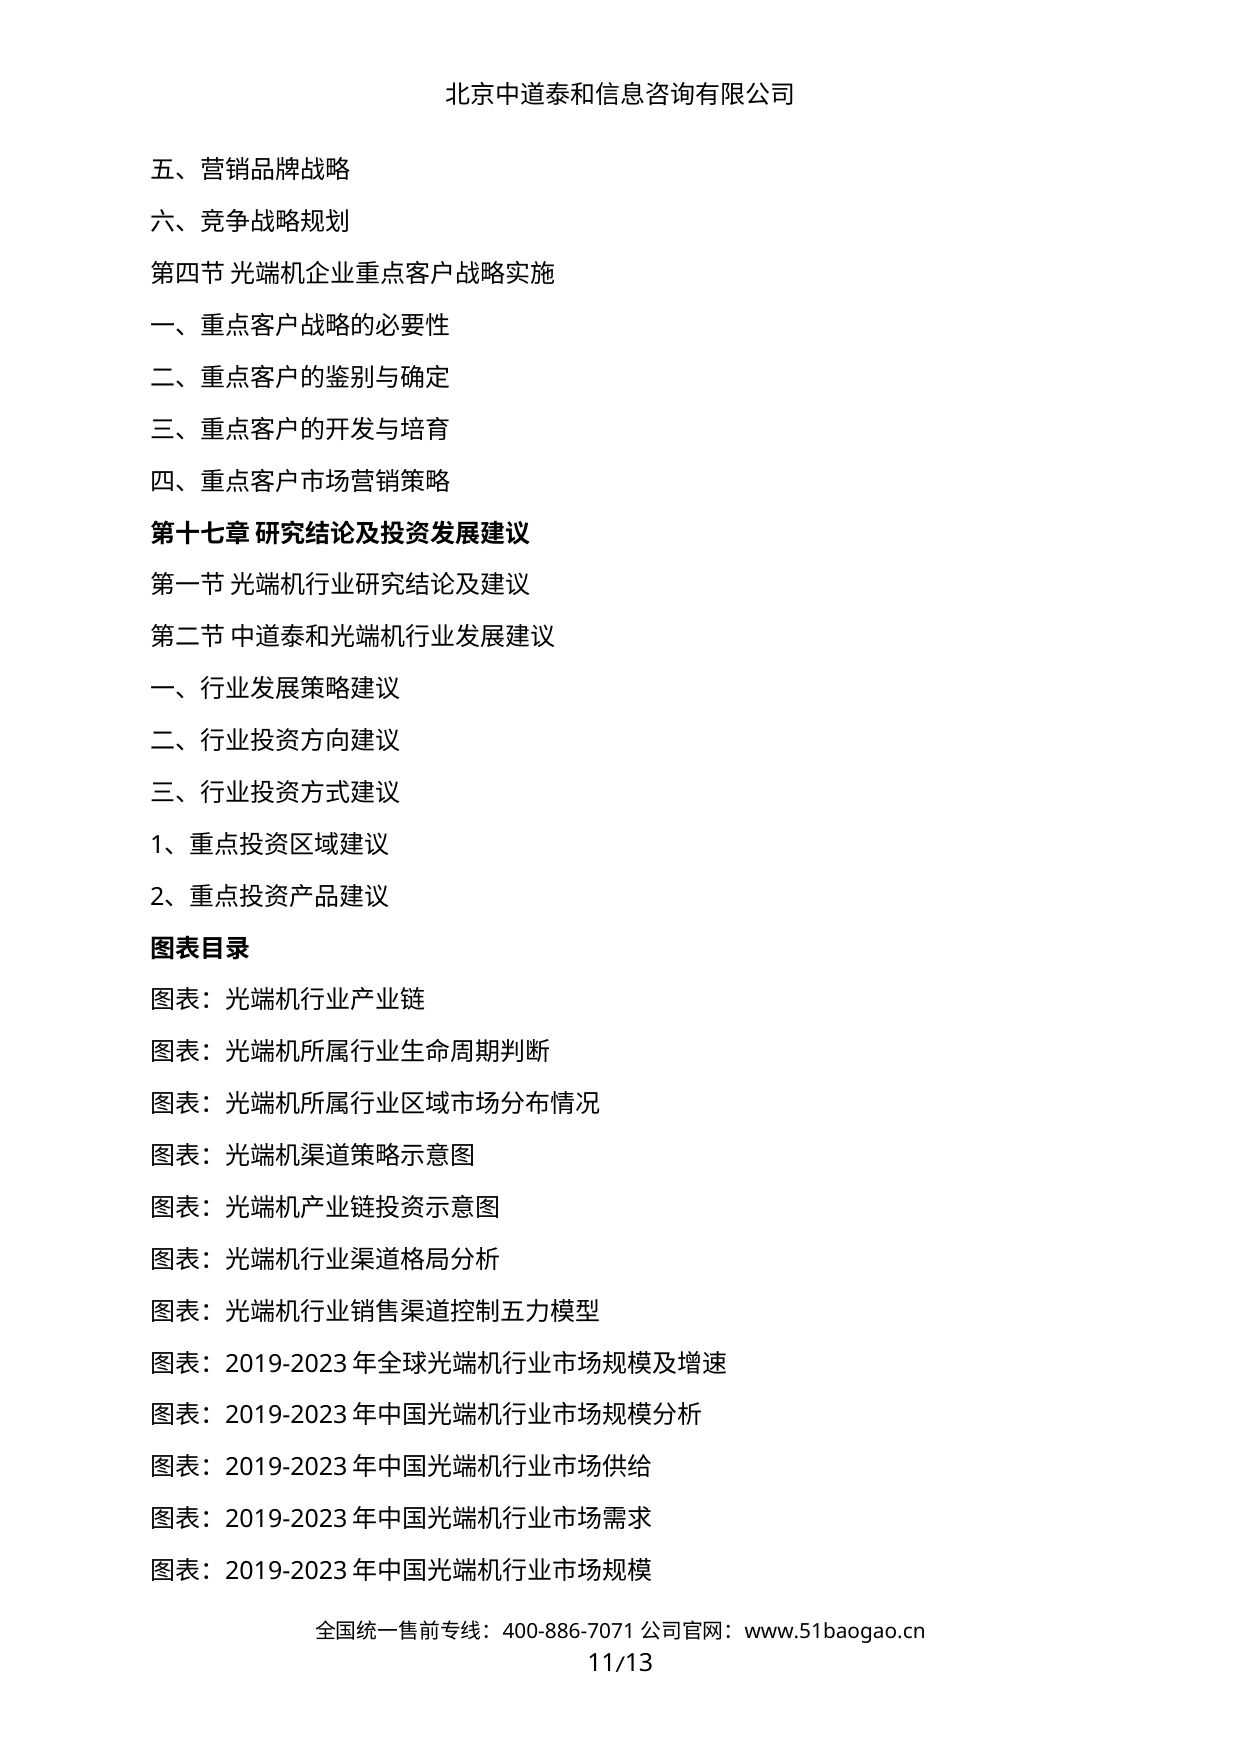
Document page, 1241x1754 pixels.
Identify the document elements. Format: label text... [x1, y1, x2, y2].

text 二、重点客户的鉴别与确定 [150, 357, 1090, 394]
text 六、竞争战略规划 [150, 202, 1090, 238]
text 图表：2019-2023年全球光端机行业市场规模及增速 [150, 1343, 1090, 1379]
text 图表：2019-2023年中国光端机行业市场规模分析 [150, 1395, 1090, 1431]
text 图表：光端机行业渠道格局分析 [150, 1239, 1090, 1276]
text 1、重点投资区域建议 [150, 824, 1090, 861]
text 一、行业发展策略建议 [150, 669, 1090, 705]
text 图表：光端机产业链投资示意图 [150, 1187, 1090, 1224]
text 三、行业投资方式建议 [150, 772, 1090, 809]
text 图表：2019-2023年中国光端机行业市场供给 [150, 1447, 1090, 1483]
text 图表：2019-2023年中国光端机行业市场规模 [150, 1551, 1090, 1587]
text 图表：光端机所属行业生命周期判断 [150, 1032, 1090, 1068]
text 第十七章 研究结论及投资发展建议 [150, 513, 1090, 549]
text 二、行业投资方向建议 [150, 721, 1090, 757]
text 图表：光端机所属行业区域市场分布情况 [150, 1084, 1090, 1120]
text 第二节 中道泰和光端机行业发展建议 [150, 617, 1090, 653]
text 图表：光端机行业产业链 [150, 980, 1090, 1016]
text 第一节 光端机行业研究结论及建议 [150, 565, 1090, 601]
text 图表目录 [150, 928, 1090, 964]
text 图表：2019-2023年中国光端机行业市场需求 [150, 1499, 1090, 1535]
text 第四节 光端机企业重点客户战略实施 [150, 254, 1090, 290]
text 三、重点客户的开发与培育 [150, 409, 1090, 446]
text 一、重点客户战略的必要性 [150, 306, 1090, 342]
text 五、营销品牌战略 [150, 150, 1090, 186]
text 四、重点客户市场营销策略 [150, 461, 1090, 497]
text 2、重点投资产品建议 [150, 876, 1090, 912]
text 图表：光端机渠道策略示意图 [150, 1136, 1090, 1172]
text 图表：光端机行业销售渠道控制五力模型 [150, 1291, 1090, 1327]
